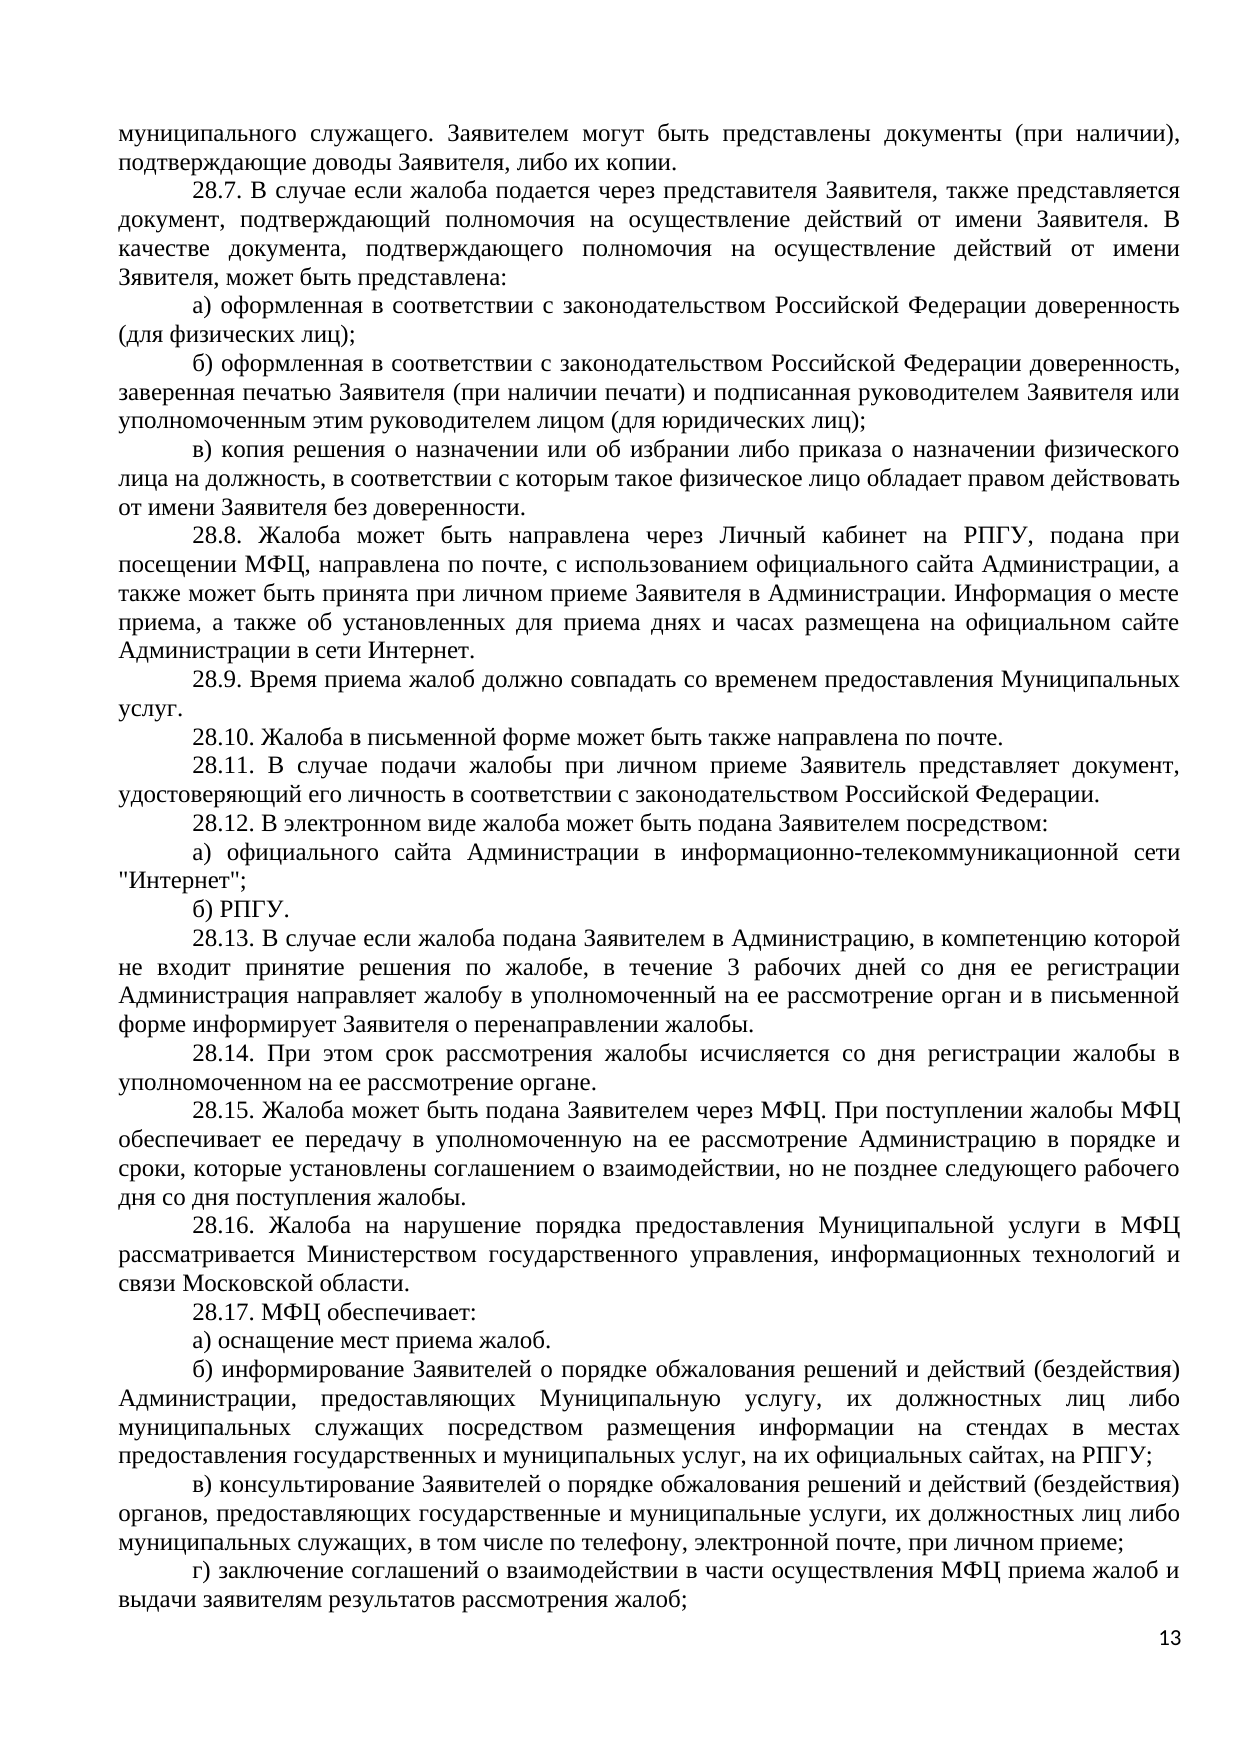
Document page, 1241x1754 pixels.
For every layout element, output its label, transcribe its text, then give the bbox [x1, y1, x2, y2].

list в) копия решения о назначении или об избрании либо приказа о назначении физического лица на должность, в соответствии с которым такое физическое лицо обладает правом действовать от имени Заявителя без доверенности. [118, 434, 1181, 521]
list 28.8. Жалоба может быть направлена через Личный кабинет на РПГУ, подана при посещении МФЦ, направлена по почте, с использованием официального сайта Администрации, а также может быть принята при личном приеме Заявителя в Администрации. Информация о месте приема, а также об установленных для приема днях и часах размещена на официальном сайте Администрации в сети Интернет. [118, 521, 1181, 664]
list 28.16. Жалоба на нарушение порядка предоставления Муниципальной услуги в МФЦ рассматривается Министерством государственного управления, информационных технологий и связи Московской области. [118, 1211, 1181, 1297]
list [118, 118, 1181, 176]
list 28.11. В случае подачи жалобы при личном приеме Заявитель представляет документ, удостоверяющий его личность в соответствии с законодательством Российской Федерации. [118, 751, 1181, 808]
list 28.10. Жалоба в письменной форме может быть также направлена по почте. [118, 722, 1181, 751]
list 28.14. При этом срок рассмотрения жалобы исчисляется со дня регистрации жалобы в уполномоченном на ее рассмотрение органе. [118, 1038, 1181, 1096]
list б) информирование Заявителей о порядке обжалования решений и действий (бездействия) Администрации, предоставляющих Муниципальную услугу, их должностных лиц либо муниципальных служащих посредством размещения информации на стендах в местах предоставления государственных и муниципальных услуг, на их официальных сайтах, на РПГУ; [118, 1354, 1181, 1469]
list а) официального сайта Администрации в информационно-телекоммуникационной сети "Интернет"; [118, 837, 1181, 894]
list 28.12. В электронном виде жалоба может быть подана Заявителем посредством: [118, 808, 1181, 837]
list в) консультирование Заявителей о порядке обжалования решений и действий (бездействия) органов, предоставляющих государственные и муниципальные услуги, их должностных лиц либо муниципальных служащих, в том числе по телефону, электронной почте, при личном приеме; [118, 1469, 1181, 1556]
list б) оформленная в соответствии с законодательством Российской Федерации доверенность, заверенная печатью Заявителя (при наличии печати) и подписанная руководителем Заявителя или уполномоченным этим руководителем лицом (для юридических лиц); [118, 348, 1181, 434]
list 28.9. Время приема жалоб должно совпадать со временем предоставления Муниципальных услуг. [118, 664, 1181, 722]
list 28.17. МФЦ обеспечивает: [118, 1297, 1181, 1326]
list б) РПГУ. [118, 894, 1181, 923]
list 28.13. В случае если жалоба подана Заявителем в Администрацию, в компетенцию которой не входит принятие решения по жалобе, в течение 3 рабочих дней со дня ее регистрации Администрация направляет жалобу в уполномоченный на ее рассмотрение орган и в письменной форме информирует Заявителя о перенаправлении жалобы. [118, 923, 1181, 1038]
list 28.7. В случае если жалоба подается через представителя Заявителя, также представляется документ, подтверждающий полномочия на осуществление действий от имени Заявителя. В качестве документа, подтверждающего полномочия на осуществление действий от имени Зявителя, может быть представлена: [118, 176, 1181, 291]
list а) оформленная в соответствии с законодательством Российской Федерации доверенность (для физических лиц); [118, 291, 1181, 348]
list 28.15. Жалоба может быть подана Заявителем через МФЦ. При поступлении жалобы МФЦ обеспечивает ее передачу в уполномоченную на ее рассмотрение Администрацию в порядке и сроки, которые установлены соглашением о взаимодействии, но не позднее следующего рабочего дня со дня поступления жалобы. [118, 1096, 1181, 1211]
list а) оснащение мест приема жалоб. [118, 1326, 1181, 1354]
list г) заключение соглашений о взаимодействии в части осуществления МФЦ приема жалоб и выдачи заявителям результатов рассмотрения жалоб; [118, 1556, 1181, 1613]
